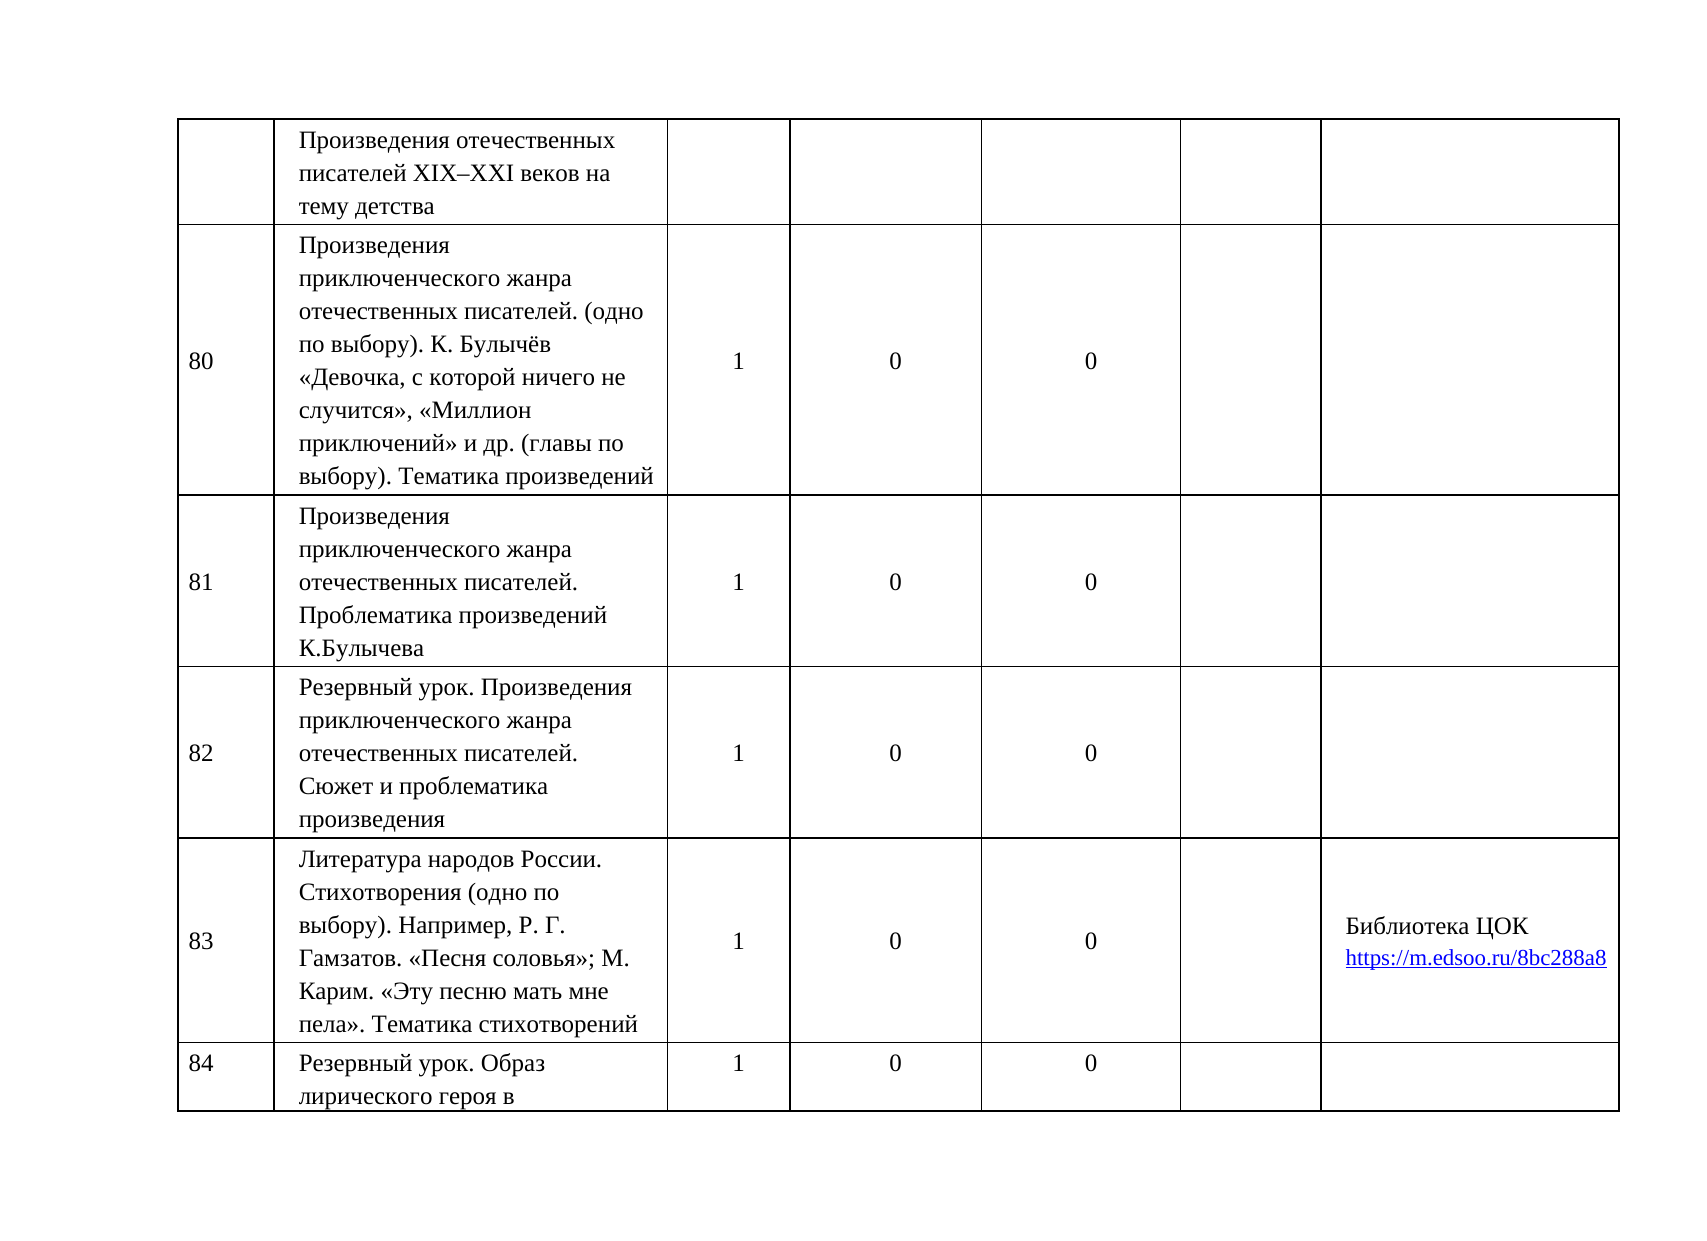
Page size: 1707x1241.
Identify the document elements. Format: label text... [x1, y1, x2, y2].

table_cell [1322, 1043, 1618, 1110]
table_cell 0 [791, 667, 981, 837]
table_cell Литература народов России. Стихотворения (одно по выбору). Например, Р. Г. Гамзатов. «Песня соловья»; М. Карим. «Эту песню мать мне пела». Тематика стихотворений [275, 839, 667, 1041]
table_cell [1322, 225, 1618, 494]
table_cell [275, 120, 667, 223]
table_cell 84 [179, 1043, 273, 1110]
table_cell Библиотека ЦОК https://m.edsoo.ru/8bc288a8 [1322, 839, 1618, 1041]
table_cell 81 [179, 496, 273, 666]
table_cell 83 [179, 839, 273, 1041]
table_cell 0 [982, 1043, 1180, 1110]
table_cell 1 [668, 496, 789, 666]
table_cell [1322, 120, 1618, 223]
table_cell Произведения приключенческого жанра отечественных писателей. (одно по выбору). К. Булычёв «Девочка, с которой ничего не случится», «Миллион приключений» и др. (главы по выбору). Тематика произведений [275, 225, 667, 494]
table_cell 0 [982, 496, 1180, 666]
table_cell 1 [668, 667, 789, 837]
table_cell [1181, 667, 1320, 837]
table_cell 0 [791, 839, 981, 1041]
table_cell 0 [791, 225, 981, 494]
table_cell 80 [179, 225, 273, 494]
table_cell 0 [791, 120, 981, 223]
table_cell [1181, 225, 1320, 494]
table_cell 79 [179, 120, 273, 223]
table_cell 0 [982, 667, 1180, 837]
table_cell 0 [791, 496, 981, 666]
table_cell [1181, 1043, 1320, 1110]
table_cell [1322, 496, 1618, 666]
table_cell 1 [668, 120, 789, 223]
table_cell [1322, 667, 1618, 837]
table_cell Произведения приключенческого жанра отечественных писателей. Проблематика произведений К.Булычева [275, 496, 667, 666]
table_cell [1181, 120, 1320, 223]
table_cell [275, 1043, 667, 1110]
table_cell 0 [791, 1043, 981, 1110]
table_cell 1 [668, 1043, 789, 1110]
table_cell 1 [668, 839, 789, 1041]
table_cell 0 [982, 225, 1180, 494]
table_cell Резервный урок. Произведения приключенческого жанра отечественных писателей. Сюжет и проблематика произведения [275, 667, 667, 837]
table_cell [1181, 496, 1320, 666]
table_cell [1181, 839, 1320, 1041]
table_cell 0 [982, 120, 1180, 223]
table_cell 82 [179, 667, 273, 837]
table_cell 1 [668, 225, 789, 494]
table_cell 0 [982, 839, 1180, 1041]
